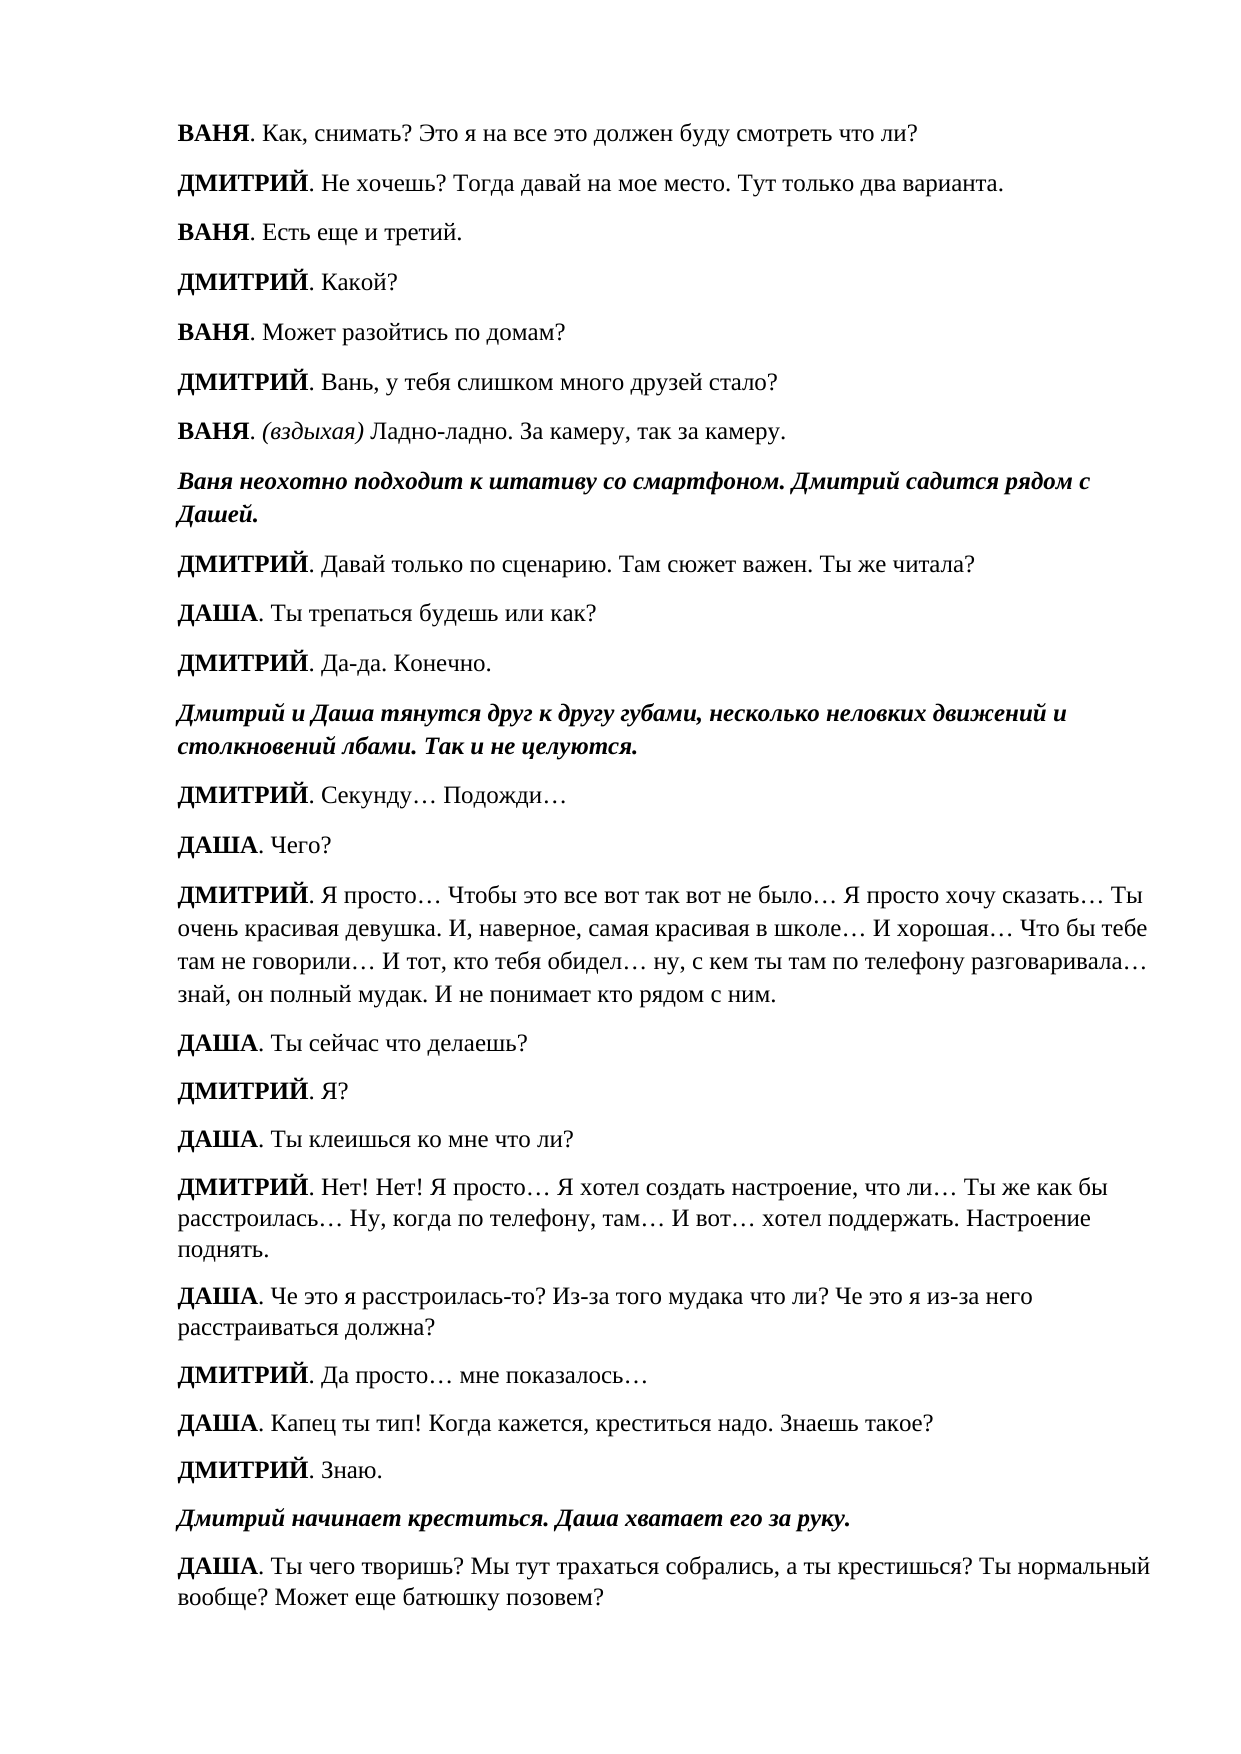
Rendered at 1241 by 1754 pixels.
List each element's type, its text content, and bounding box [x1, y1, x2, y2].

text ДАША. Ты чего творишь? Мы тут трахаться собрались, а ты крестишься? Ты нормальный вообще? Может еще батюшку позовем? [177, 1551, 1152, 1611]
text ДМИТРИЙ. Я просто… Чтобы это все вот так вот не было… Я просто хочу сказать… Ты очень красивая девушка. И, наверное, самая красивая в школе… И хорошая… Что бы тебе там не говорили… И тот, кто тебя обидел… ну, с кем ты там по телефону разговаривала… знай, он полный мудак. И не понимает кто рядом с ним. [177, 880, 1152, 1008]
text ДАША. Капец ты тип! Когда кажется, креститься надо. Знаешь такое? [177, 1408, 1152, 1437]
text Ваня неохотно подходит к штативу со смартфоном. Дмитрий садится рядом с Дашей. [177, 466, 1152, 528]
text Дмитрий начинает креститься. Даша хватает его за руку. [177, 1503, 1152, 1532]
text ДАША. Че это я расстроилась-то? Из-за того мудака что ли? Че это я из-за него расстраиваться должна? [177, 1281, 1152, 1341]
text ДМИТРИЙ. Знаю. [177, 1456, 1152, 1484]
text ДМИТРИЙ. Нет! Нет! Я просто… Я хотел создать настроение, что ли… Ты же как бы расстроилась… Ну, когда по телефону, там… И вот… хотел поддержать. Настроение поднять. [177, 1172, 1152, 1262]
text ДМИТРИЙ. Я? [177, 1076, 1152, 1105]
text ДАША. Чего? [177, 830, 1152, 859]
text ВАНЯ. Может разойтись по домам? [177, 317, 1152, 346]
text ДМИТРИЙ. Не хочешь? Тогда давай на мое место. Тут только два варианта. [177, 168, 1152, 197]
text ДАША. Ты сейчас что делаешь? [177, 1028, 1152, 1057]
text ДМИТРИЙ. Секунду… Подожди… [177, 780, 1152, 809]
text ДАША. Ты трепаться будешь или как? [177, 598, 1152, 627]
text ДМИТРИЙ. Давай только по сценарию. Там сюжет важен. Ты же читала? [177, 549, 1152, 577]
text ВАНЯ. (вздыхая) Ладно-ладно. За камеру, так за камеру. [177, 416, 1152, 445]
text ДМИТРИЙ. Да-да. Конечно. [177, 648, 1152, 677]
text ДМИТРИЙ. Да просто… мне показалось… [177, 1360, 1152, 1389]
text ВАНЯ. Как, снимать? Это я на все это должен буду смотреть что ли? [177, 118, 1152, 147]
text Дмитрий и Даша тянутся друг к другу губами, несколько неловких движений и столкновений лбами. Так и не целуются. [177, 698, 1152, 759]
text ДМИТРИЙ. Какой? [177, 267, 1152, 296]
text ВАНЯ. Есть еще и третий. [177, 217, 1152, 246]
text ДМИТРИЙ. Вань, у тебя слишком много друзей стало? [177, 367, 1152, 395]
text ДАША. Ты клеишься ко мне что ли? [177, 1124, 1152, 1153]
